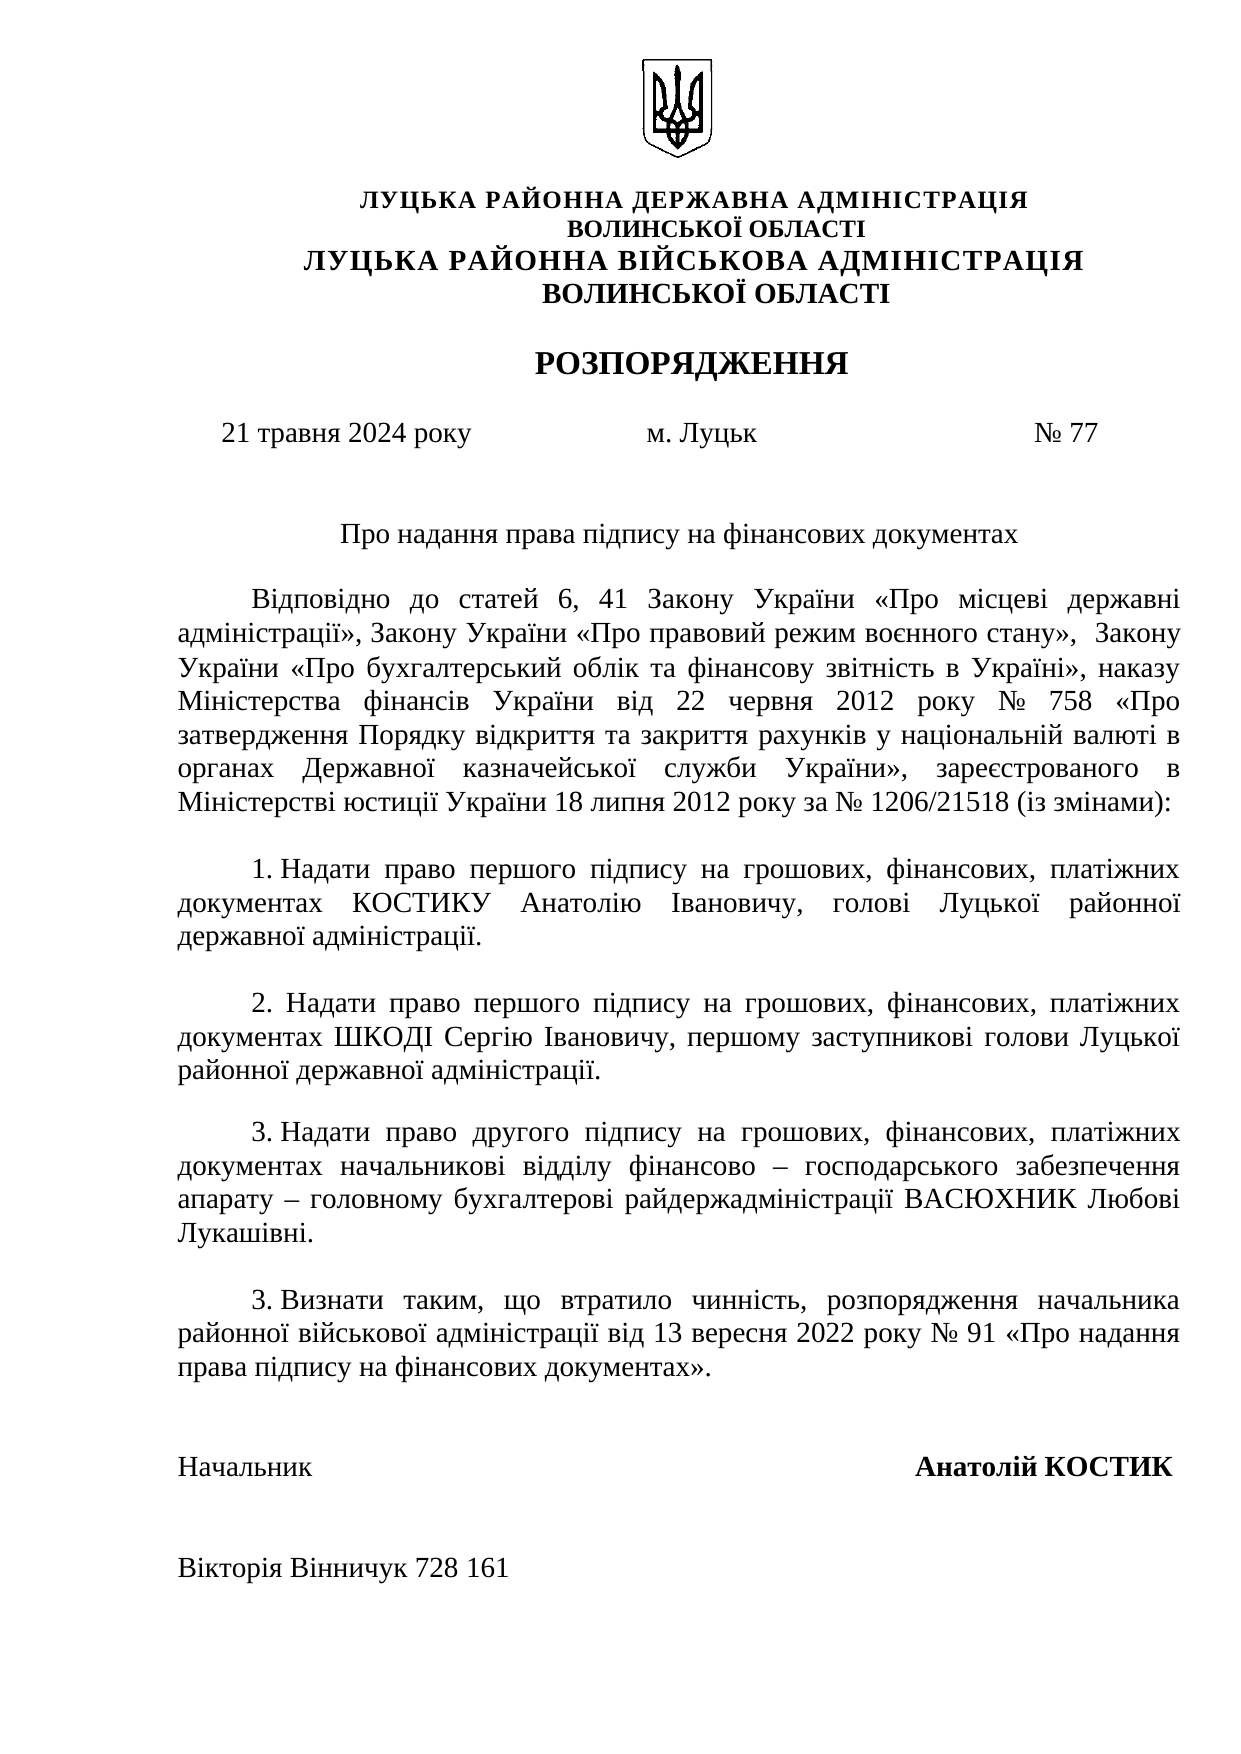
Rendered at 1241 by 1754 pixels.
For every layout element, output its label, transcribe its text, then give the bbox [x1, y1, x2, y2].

text Відповідно до статей 6, 41 Закону України «Про місцеві державні адміністрації», Закону України «Про правовий режим воєнного стану», Закону України «Про бухгалтерський облік та фінансову звітність в Україні», наказу Міністерства фінансів України від 22 червня 2012 року № 758 «Про затвердження Порядку відкриття та закриття рахунків у національній валюті в органах Державної казначейської служби України», зареєстрованого в Міністерстві юстиції України 18 липня 2012 року за № 1206/21518 (із змінами): [177, 581, 1181, 818]
text 3. Надати право другого підпису на грошових, фінансових, платіжних документах начальникові відділу фінансово – господарського забезпечення апарату – головному бухгалтерові райдержадміністрації ВАСЮХНИК Любові Лукашівні. [177, 1114, 1181, 1248]
text Вікторія Вінничук 728 161 [177, 1550, 1181, 1584]
text Начальник Анатолій КОСТИК [177, 1449, 1181, 1483]
text 1. Надати право першого підпису на грошових, фінансових, платіжних документах КОСТИКУ Анатолію Івановичу, голові Луцької районної державної адміністрації. [177, 851, 1181, 952]
text 3. Визнати таким, що втратило чинність, розпорядження начальника районної військової адміністрації від 13 вересня 2022 року № 91 «Про надання права підпису на фінансових документах». [177, 1282, 1181, 1382]
picture [642, 59, 713, 158]
text 21 травня 2024 року м. Луцьк № 77 [177, 416, 1181, 449]
table_header [166, 59, 1181, 186]
text Про надання права підпису на фінансових документах [177, 516, 1181, 550]
text 2. Надати право першого підпису на грошових, фінансових, платіжних документах ШКОДІ Сергію Івановичу, першому заступникові голови Луцької районної державної адміністрації. [177, 985, 1181, 1086]
table_cell ЛУЦЬКА РАЙОННА ДЕРЖАВНА АДМІНІСТРАЦІЯ ВОЛИНСЬКОЇ ОБЛАСТІ ЛУЦЬКА РАЙОННА ВІЙСЬКОВА АДМІНІСТРАЦІЯ ВОЛИНСЬКОЇ ОБЛАСТІ [166, 186, 1192, 344]
table_cell РОЗПОРЯДЖЕННЯ [166, 344, 1192, 382]
